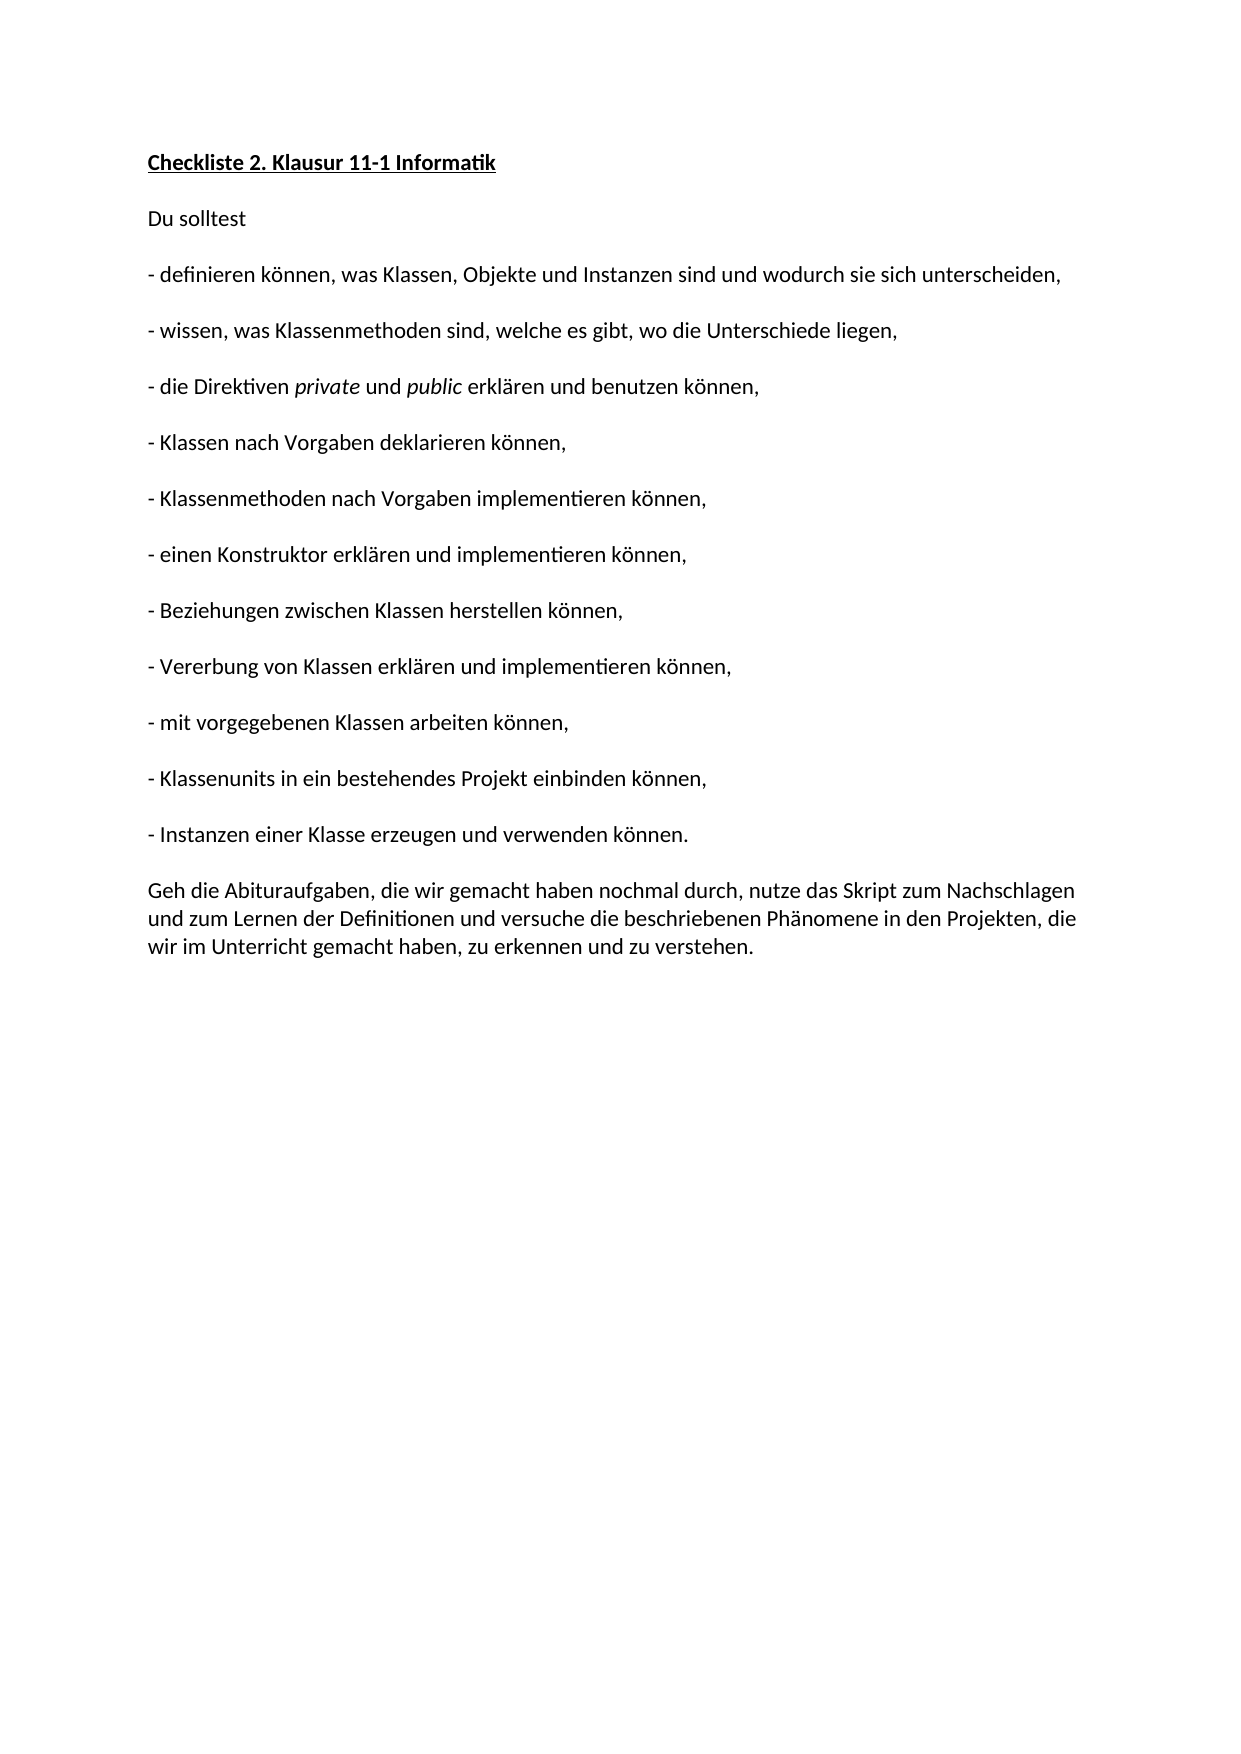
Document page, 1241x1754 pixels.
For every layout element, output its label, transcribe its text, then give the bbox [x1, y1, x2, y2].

text Geh die Abituraufgaben, die wir gemacht haben nochmal durch, nutze das Skript zum Nachschlagen und zum Lernen der Definitionen und versuche die beschriebenen Phänomene in den Projekten, die wir im Unterricht gemacht haben, zu erkennen und zu verstehen. [148, 876, 1093, 960]
text - Klassenunits in ein bestehendes Projekt einbinden können, [148, 764, 1093, 792]
text - einen Konstruktor erklären und implementieren können, [148, 540, 1093, 568]
text - definieren können, was Klassen, Objekte und Instanzen sind und wodurch sie sich unterscheiden, [148, 260, 1093, 288]
text - Vererbung von Klassen erklären und implementieren können, [148, 652, 1093, 680]
text Du solltest [148, 204, 1093, 232]
text - mit vorgegebenen Klassen arbeiten können, [148, 708, 1093, 736]
text - Instanzen einer Klasse erzeugen und verwenden können. [148, 820, 1093, 848]
text Checkliste 2. Klausur 11-1 Informatik [148, 148, 1093, 176]
text - die Direktiven private und public erklären und benutzen können, [148, 372, 1093, 400]
text - Klassenmethoden nach Vorgaben implementieren können, [148, 484, 1093, 512]
text - Klassen nach Vorgaben deklarieren können, [148, 428, 1093, 456]
text - wissen, was Klassenmethoden sind, welche es gibt, wo die Unterschiede liegen, [148, 316, 1093, 344]
text - Beziehungen zwischen Klassen herstellen können, [148, 596, 1093, 624]
